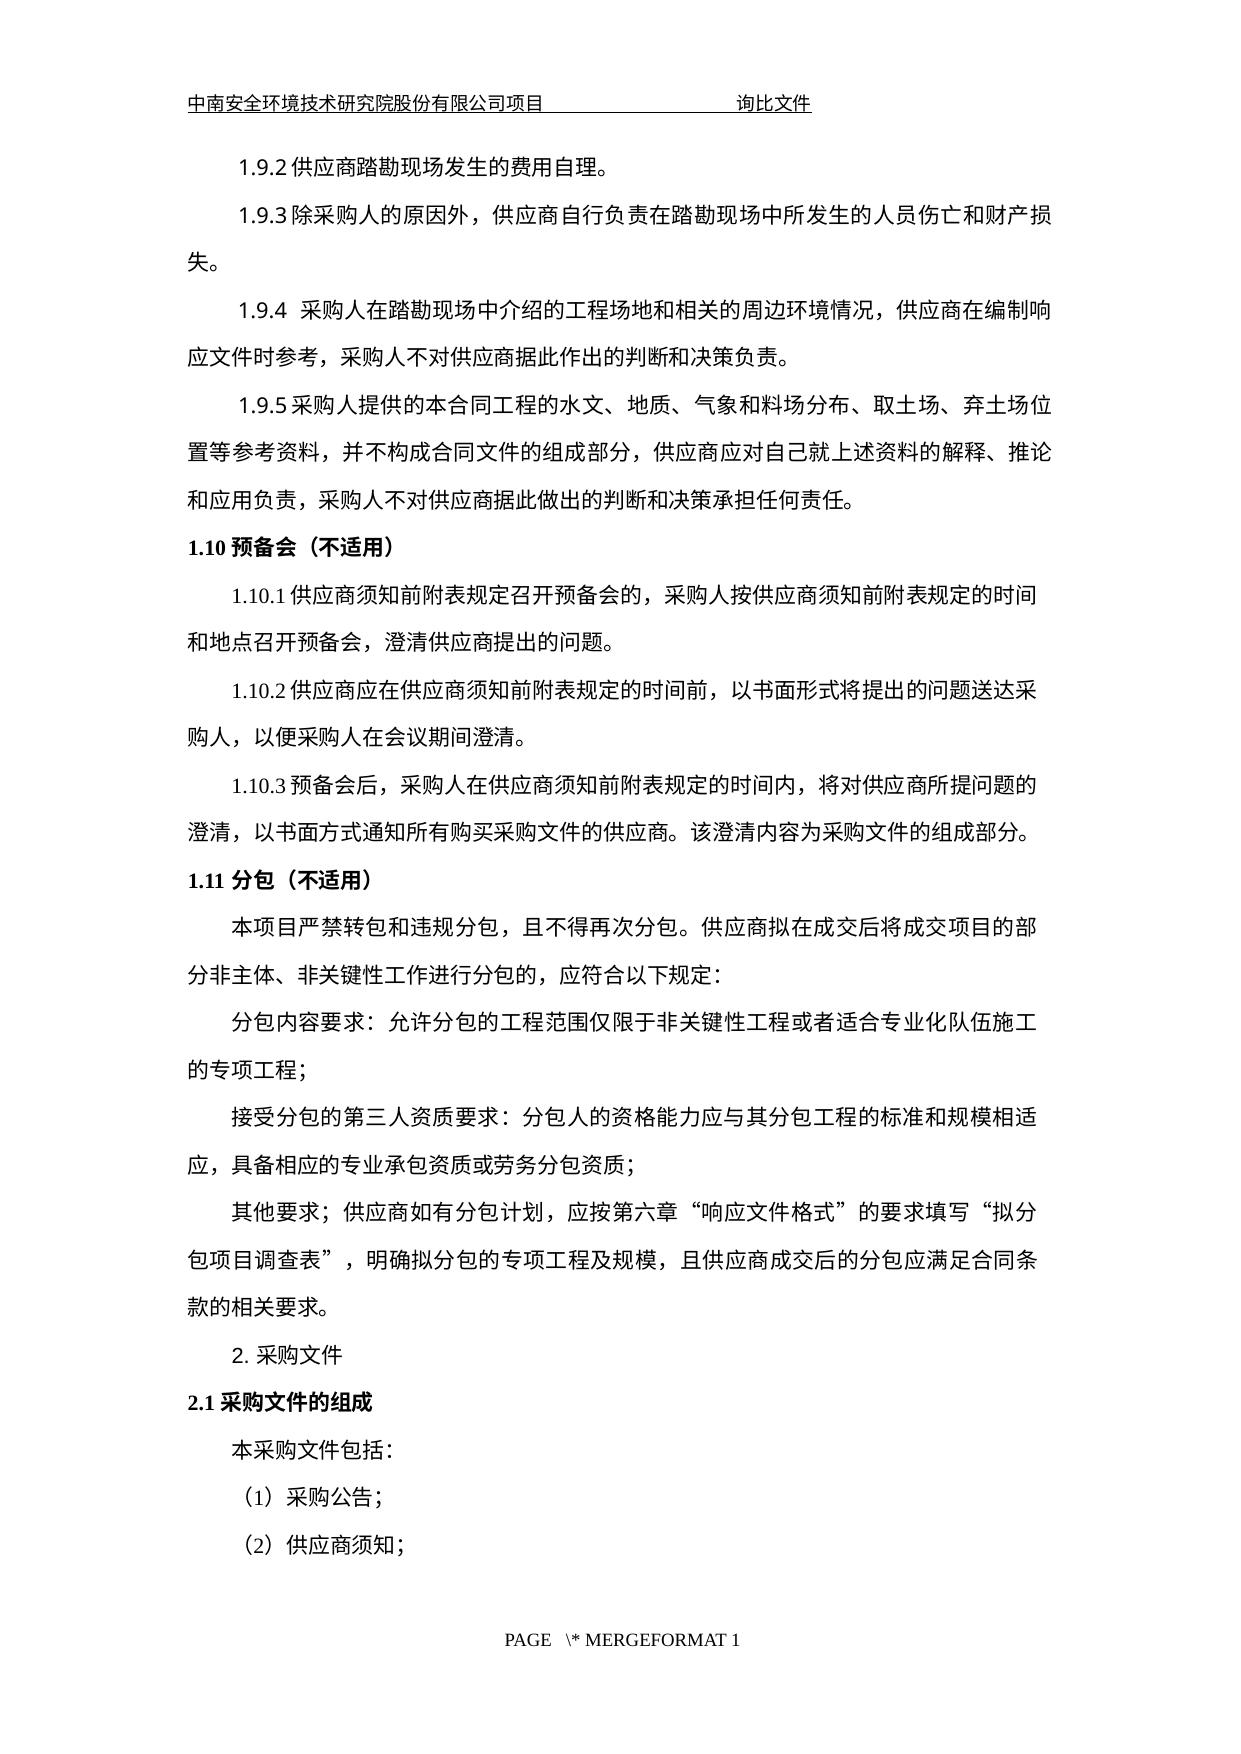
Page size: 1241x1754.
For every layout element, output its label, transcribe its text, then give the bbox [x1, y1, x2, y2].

text 接受分包的第三人资质要求：分包人的资格能力应与其分包工程的标准和规模相适应，具备相应的专业承包资质或劳务分包资质； [187, 1100, 1040, 1179]
text （1）采购公告； [187, 1480, 1040, 1512]
text 2.1 采购文件的组成 [187, 1385, 1053, 1417]
list 采购人在踏勘现场中介绍的工程场地和相关的周边环境情况，供应商在编制响应文件时参考，采购人不对供应商据此作出的判断和决策负责。 [187, 293, 1053, 372]
text 1.10.1供应商须知前附表规定召开预备会的，采购人按供应商须知前附表规定的时间和地点召开预备会，澄清供应商提出的问题。 [187, 578, 1040, 657]
text 本采购文件包括： [187, 1433, 1040, 1464]
list 除采购人的原因外，供应商自行负责在踏勘现场中所发生的人员伤亡和财产损失。 [187, 198, 1053, 277]
list 采购人提供的本合同工程的水文、地质、气象和料场分布、取土场、弃土场位置等参考资料，并不构成合同文件的组成部分，供应商应对自己就上述资料的解释、推论和应用负责，采购人不对供应商据此做出的判断和决策承担任何责任。 [187, 388, 1053, 514]
text 分包内容要求：允许分包的工程范围仅限于非关键性工程或者适合专业化队伍施工的专项工程； [187, 1005, 1040, 1084]
list 分包（不适用） [188, 863, 1053, 894]
list 供应商踏勘现场发生的费用自理。 [187, 150, 1053, 182]
subtitle 2. 采购文件 [187, 1338, 1053, 1369]
text 其他要求；供应商如有分包计划，应按第六章“响应文件格式”的要求填写“拟分包项目调查表”，明确拟分包的专项工程及规模，且供应商成交后的分包应满足合同条款的相关要求。 [187, 1195, 1040, 1322]
list 预备会（不适用） [188, 530, 1053, 562]
text 1.10.3预备会后，采购人在供应商须知前附表规定的时间内，将对供应商所提问题的澄清，以书面方式通知所有购买采购文件的供应商。该澄清内容为采购文件的组成部分。 [187, 768, 1040, 847]
text 本项目严禁转包和违规分包，且不得再次分包。供应商拟在成交后将成交项目的部分非主体、非关键性工作进行分包的，应符合以下规定： [187, 910, 1040, 989]
text 1.10.2供应商应在供应商须知前附表规定的时间前，以书面形式将提出的问题送达采购人，以便采购人在会议期间澄清。 [187, 673, 1040, 752]
text （2）供应商须知； [187, 1528, 1040, 1559]
